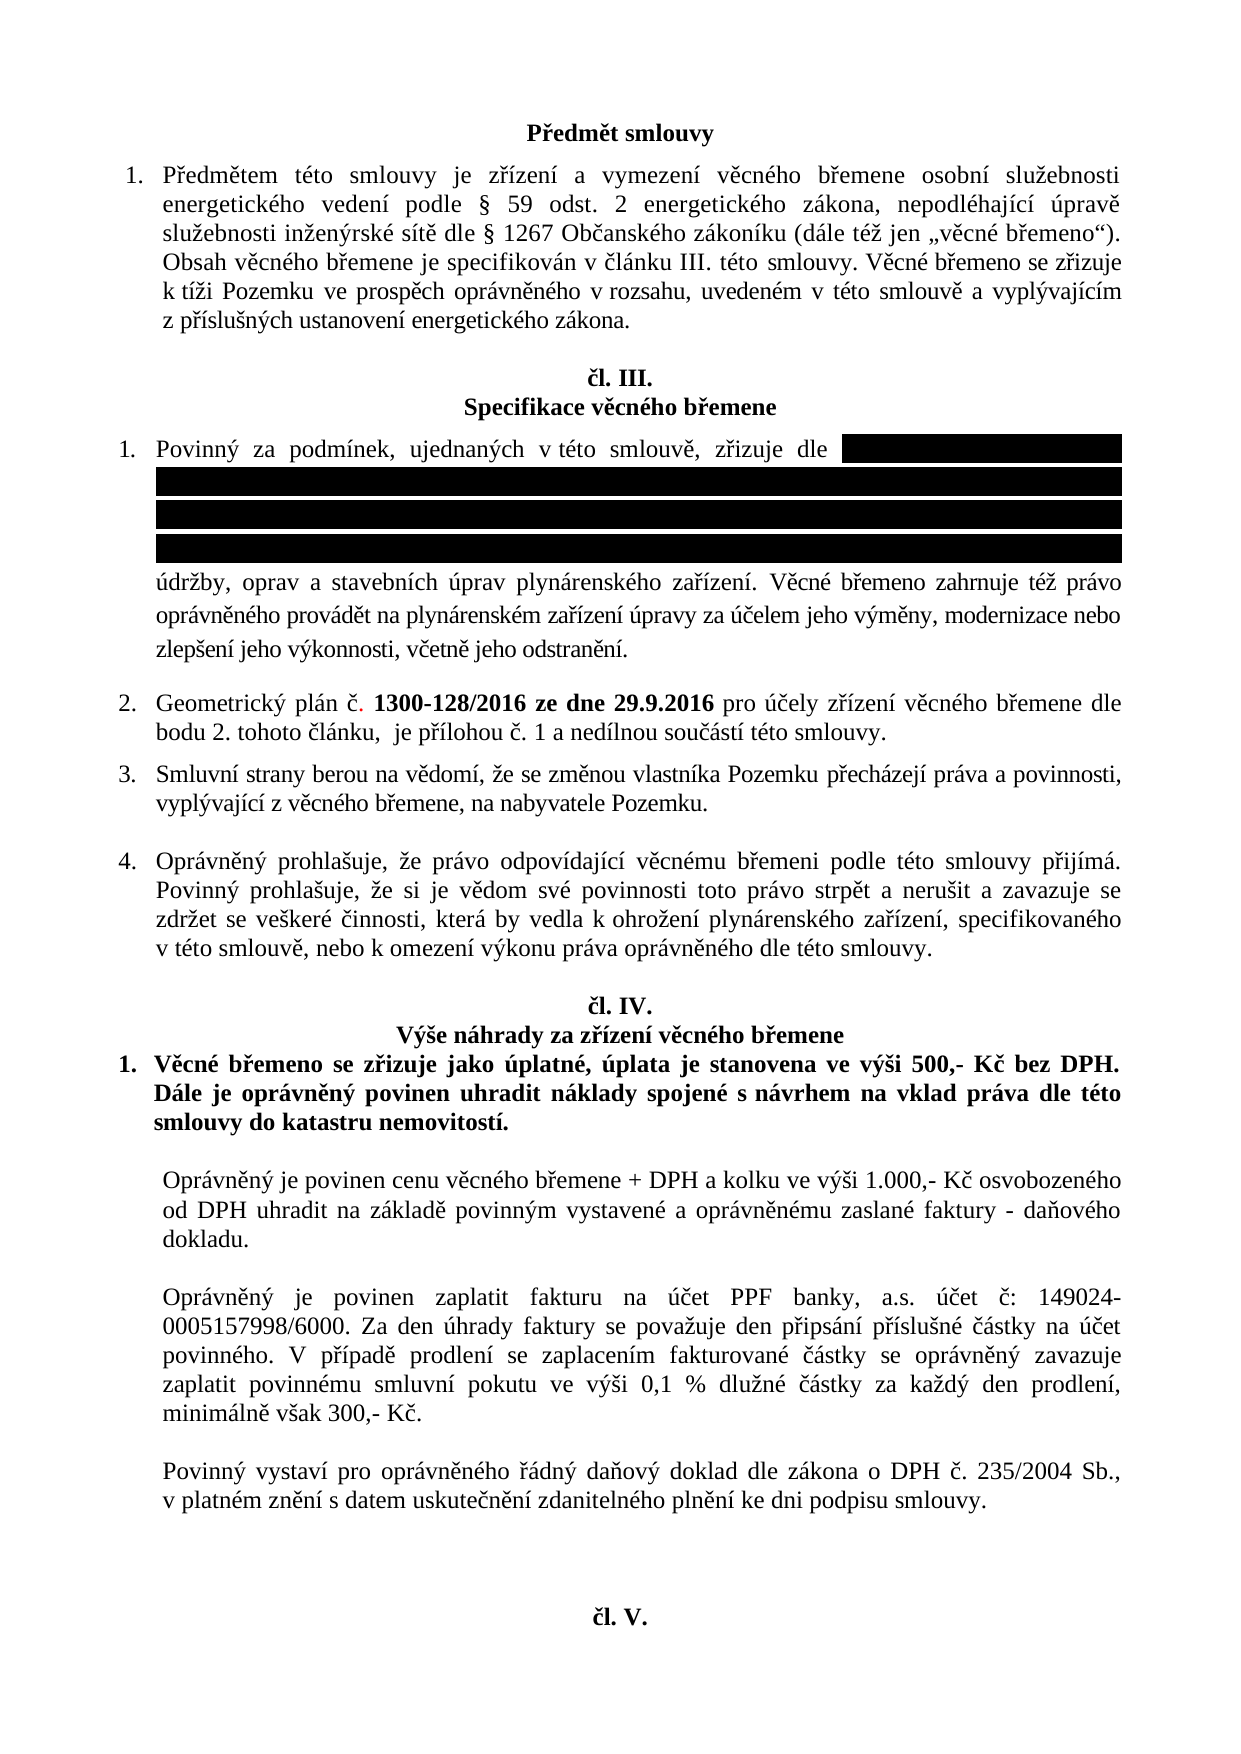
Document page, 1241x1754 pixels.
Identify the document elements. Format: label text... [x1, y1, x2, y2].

list Věcné břemeno se zřizuje jako úplatné, úplata je stanovena ve výši 500,- Kč bez DPH. Dále je oprávněný povinen uhradit náklady spojené s návrhem na vklad práva dle této smlouvy do katastru nemovitostí. [118, 1049, 1122, 1136]
text čl. III. [118, 363, 1122, 392]
subtitle Předmět smlouvy [118, 118, 1122, 147]
text čl. V. [118, 1601, 1122, 1630]
text Povinný vystaví pro oprávněného řádný daňový doklad dle zákona o DPH č. 235/2004 Sb., v platném znění s datem uskutečnění zdanitelného plnění ke dni podpisu smlouvy. [162, 1456, 1122, 1514]
list Smluvní strany berou na vědomí, že se změnou vlastníka Pozemku přecházejí práva a povinnosti, vyplývající z věcného břemene, na nabyvatele Pozemku. [118, 758, 1122, 817]
list Geometrický plán č. 1300-128/2016 ze dne 29.9.2016 pro účely zřízení věcného břemene dle bodu 2. tohoto článku, je přílohou č. 1 a nedílnou součástí této smlouvy. [118, 688, 1122, 746]
text čl. IV. [118, 991, 1122, 1020]
text Výše náhrady za zřízení věcného břemene [118, 1020, 1122, 1049]
list Předmětem této smlouvy je zřízení a vymezení věcného břemene osobní služebnosti energetického vedení podle § 59 odst. 2 energetického zákona, nepodléhající úpravě služebnosti inženýrské sítě dle § 1267 Občanského zákoníku (dále též jen „věcné břemeno“). Obsah věcného břemene je specifikován v článku III. této smlouvy. Věcné břemeno se zřizuje k tíži Pozemku ve prospěch oprávněného v rozsahu, uvedeném v této smlouvě a vyplývajícím z příslušných ustanovení energetického zákona. [125, 160, 1122, 334]
text Oprávněný je povinen cenu věcného břemene + DPH a kolku ve výši 1.000,- Kč osvobozeného od DPH uhradit na základě povinným vystavené a oprávněnému zaslané faktury - daňového dokladu. [162, 1165, 1122, 1253]
text Oprávněný je povinen zaplatit fakturu na účet PPF banky, a.s. účet č: 149024-0005157998/6000. Za den úhrady faktury se považuje den připsání příslušné částky na účet povinného. V případě prodlení se zaplacením fakturované částky se oprávněný zavazuje zaplatit povinnému smluvní pokutu ve výši 0,1 % dlužné částky za každý den prodlení, minimálně však 300,- Kč. [162, 1282, 1122, 1427]
list Oprávněný prohlašuje, že právo odpovídající věcnému břemeni podle této smlouvy přijímá. Povinný prohlašuje, že si je vědom své povinnosti toto právo strpět a nerušit a zavazuje se zdržet se veškeré činnosti, která by vedla k ohrožení plynárenského zařízení, specifikovaného v této smlouvě, nebo k omezení výkonu práva oprávněného dle této smlouvy. [118, 846, 1122, 962]
list Povinný za podmínek, ujednaných v této smlouvě, zřizuje dle ''''''''''''''''''''''''' '''''''' ''' '''''''''''''''''''''''' '''' '''''' '''''''''''''' '''''' '''''''''''''''''''''' ''''''''''''''''''''''''''''' ''''''''''' ''''''''''''''''''''''' ''''''''''''''' '''''''''''''''''''''''''''' '''''''''''''''''''' ''''''''''''''''''' '''''''''''''''''''''''''' ''' '''''''''''''''''''' '''''''''''''''' ''''''''''''''''''''''''''''''''''' '''''''''''''''' '''''' '''''''''''''''''''''' ''' ''' ''''''''''''' '''''''''''''''''' '' ''''''''''''''' '''''' ''''''''''''''''''''' ''''' '''''''''''''''''' '''''''''''''''''' '''''''''''''''''''''''''' ''''''''''''''''''''' údržby, oprav a stavebních úprav plynárenského zařízení. Věcné břemeno zahrnuje též právo oprávněného provádět na plynárenském zařízení úpravy za účelem jeho výměny, modernizace nebo zlepšení jeho výkonnosti, včetně jeho odstranění. [118, 434, 1122, 663]
text Specifikace věcného břemene [118, 392, 1122, 421]
